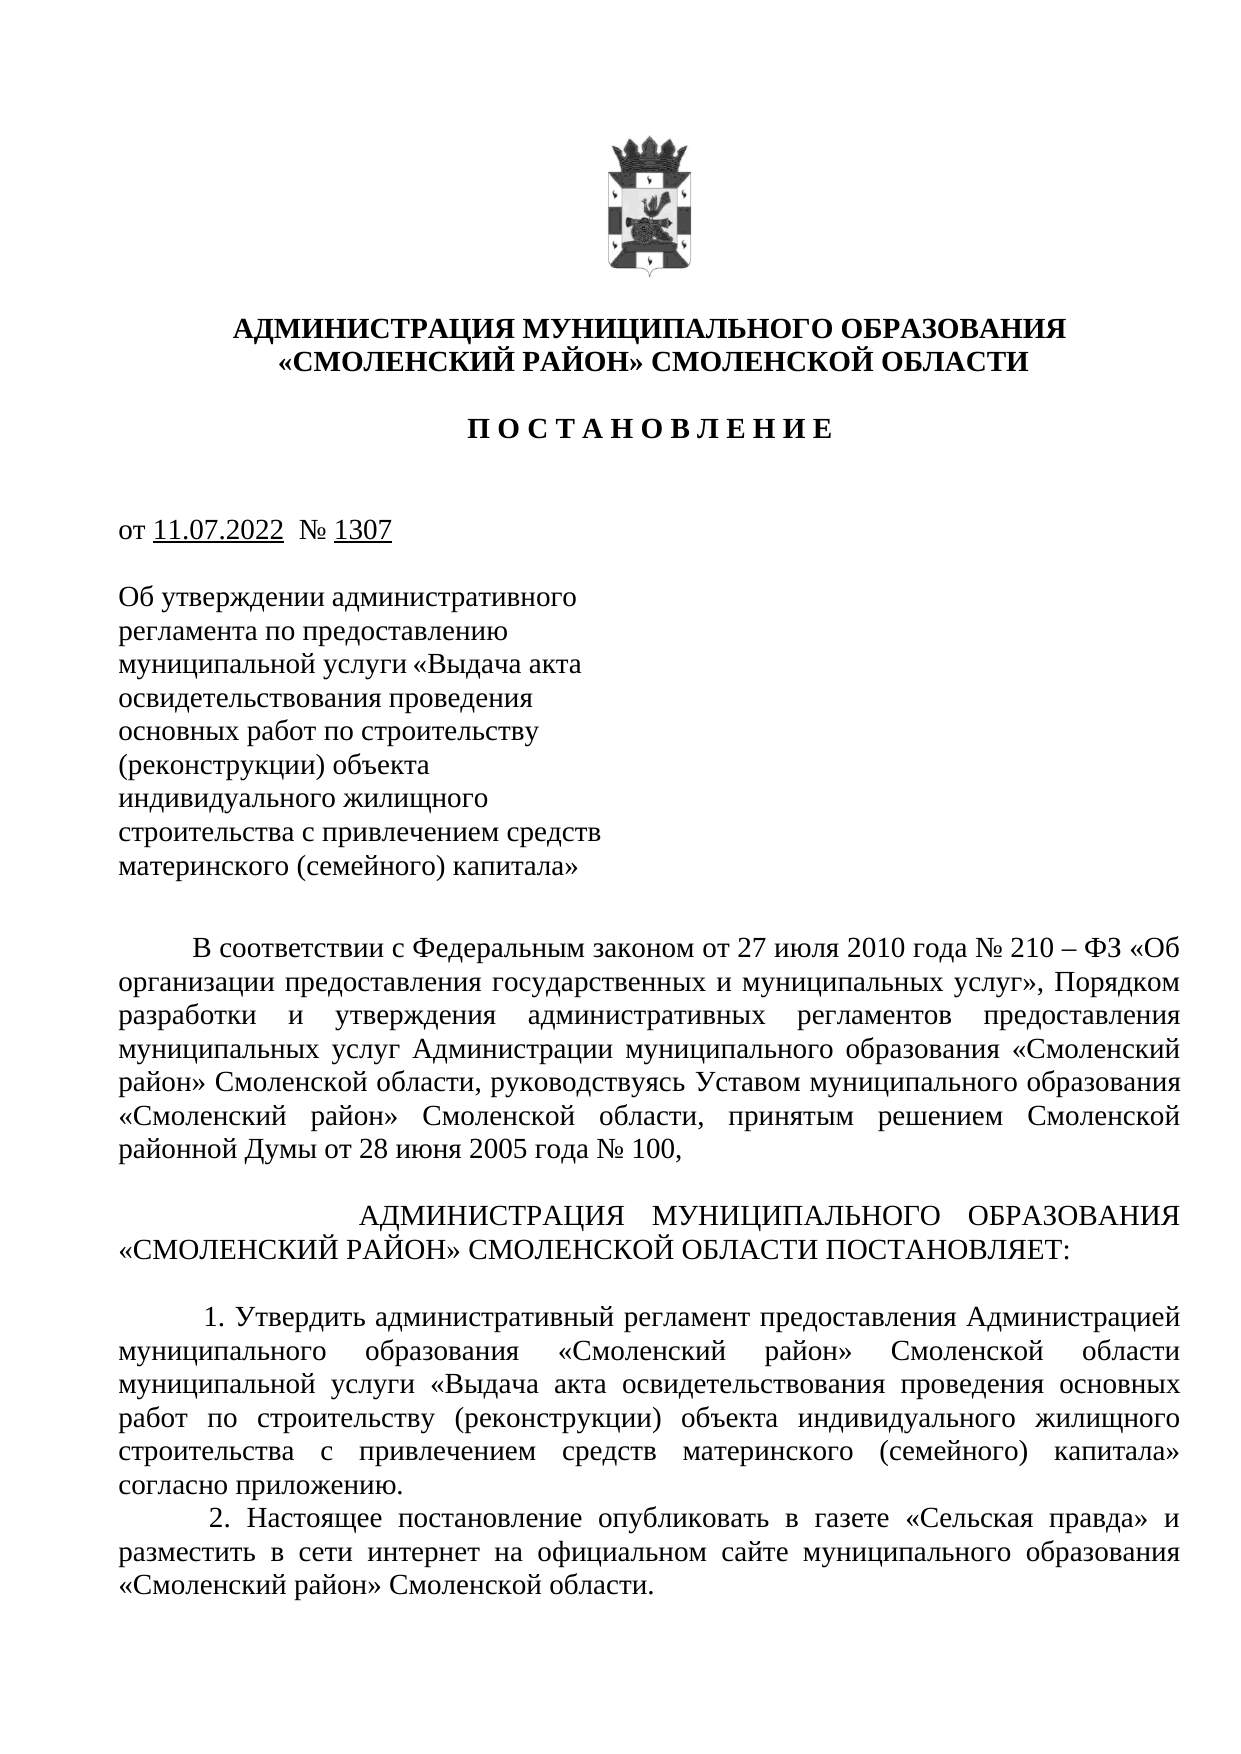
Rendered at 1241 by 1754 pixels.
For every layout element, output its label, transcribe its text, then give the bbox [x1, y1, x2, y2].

text 2. Настоящее постановление опубликовать в газете «Сельская правда» и разместить в сети интернет на официальном сайте муниципального образования «Смоленский район» Смоленской области. [118, 1500, 1181, 1601]
text 1. Утвердить административный регламент предоставления Администрацией муниципального образования «Смоленский район» Смоленской области муниципальной услуги «Выдача акта освидетельствования проведения основных работ по строительству (реконструкции) объекта индивидуального жилищного строительства с привлечением средств материнского (семейного) капитала» согласно приложению. [118, 1299, 1181, 1500]
text «СМОЛЕНСКИЙ РАЙОН» СМОЛЕНСКОЙ ОБЛАСТИ [118, 344, 1181, 378]
text от 11.07.2022 № 1307 [118, 512, 1181, 546]
text Об утверждении административного регламента по предоставлению муниципальной услуги «Выдача акта освидетельствования проведения основных работ по строительству (реконструкции) объекта индивидуального жилищного строительства с привлечением средств материнского (семейного) капитала» [118, 579, 650, 881]
text АДМИНИСТРАЦИЯ МУНИЦИПАЛЬНОГО ОБРАЗОВАНИЯ «СМОЛЕНСКИЙ РАЙОН» СМОЛЕНСКОЙ ОБЛАСТИ ПОСТАНОВЛЯЕТ: [118, 1198, 1181, 1266]
text АДМИНИСТРАЦИЯ МУНИЦИПАЛЬНОГО ОБРАЗОВАНИЯ [118, 311, 1181, 344]
picture [606, 135, 693, 278]
text П О С Т А Н О В Л Е Н И Е [118, 412, 1181, 445]
text В соответствии с Федеральным законом от 27 июля 2010 года № 210 – ФЗ «Об организации предоставления государственных и муниципальных услуг», Порядком разработки и утверждения административных регламентов предоставления муниципальных услуг Администрации муниципального образования «Смоленский район» Смоленской области, руководствуясь Уставом муниципального образования «Смоленский район» Смоленской области, принятым решением Смоленской районной Думы от 28 июня 2005 года № 100, [118, 930, 1181, 1165]
